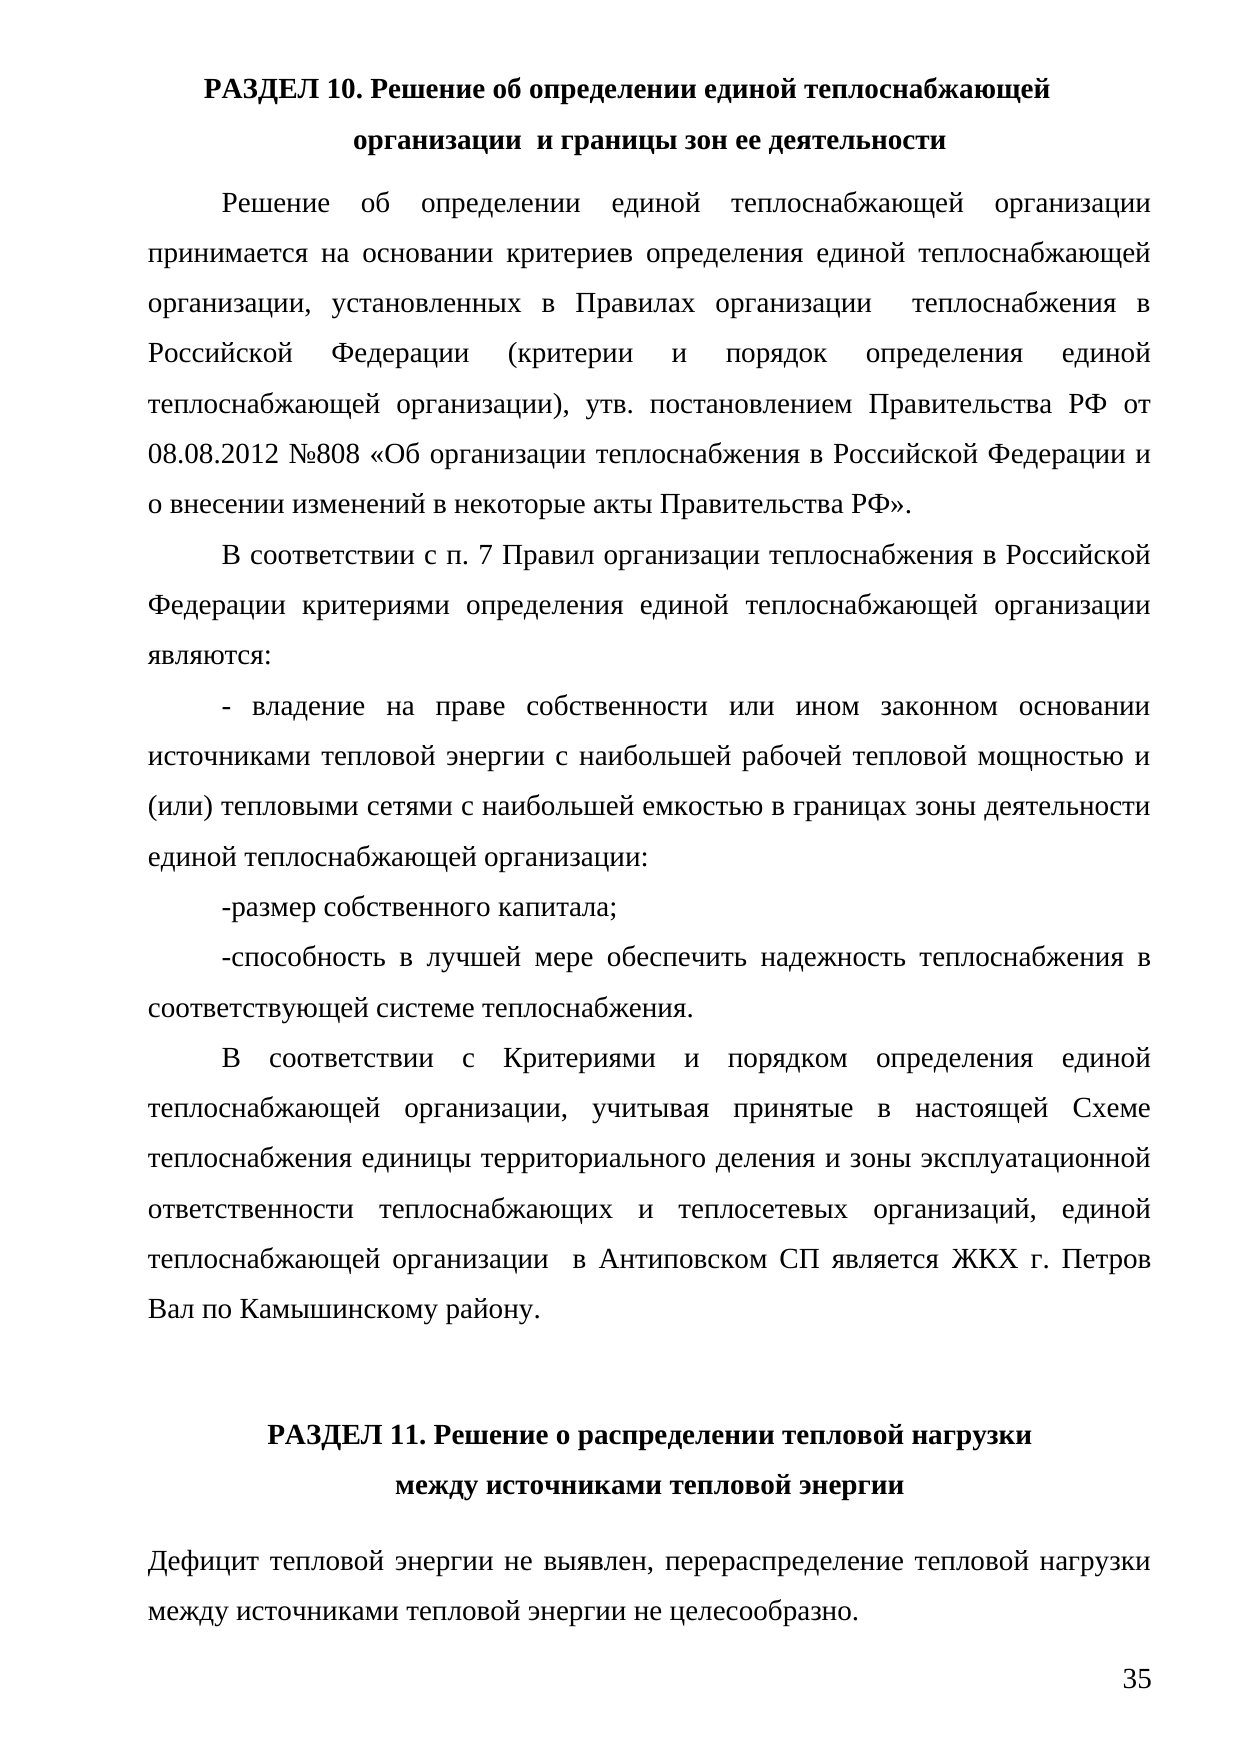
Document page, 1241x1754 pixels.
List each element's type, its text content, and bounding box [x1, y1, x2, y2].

text -способность в лучшей мере обеспечить надежность теплоснабжения в соответствующей системе теплоснабжения. [148, 939, 1152, 1023]
text -размер собственного капитала; [148, 889, 1152, 923]
text Решение об определении единой теплоснабжающей организации принимается на основании критериев определения единой теплоснабжающей организации, установленных в Правилах организации теплоснабжения в Российской Федерации (критерии и порядок определения единой теплоснабжающей организации), утв. постановлением Правительства РФ от 08.08.2012 №808 «Об организации теплоснабжения в Российской Федерации и о внесении изменений в некоторые акты Правительства РФ». [148, 185, 1152, 520]
text Дефицит тепловой энергии не выявлен, перераспределение тепловой нагрузки между источниками тепловой энергии не целесообразно. [148, 1543, 1152, 1627]
subtitle РАЗДЕЛ 11. Решение о распределении тепловой нагрузки между источниками тепловой энергии [236, 1417, 1063, 1501]
subtitle РАЗДЕЛ 10. Решение об определении единой теплоснабжающей организации и границы зон ее деятельности [191, 72, 1063, 155]
text - владение на праве собственности или ином законном основании источниками тепловой энергии с наибольшей рабочей тепловой мощностью и (или) тепловыми сетями с наибольшей емкостью в границах зоны деятельности единой теплоснабжающей организации: [148, 688, 1152, 872]
text В соответствии с п. 7 Правил организации теплоснабжения в Российской Федерации критериями определения единой теплоснабжающей организации являются: [148, 537, 1152, 671]
text В соответствии с Критериями и порядком определения единой теплоснабжающей организации, учитывая принятые в настоящей Схеме теплоснабжения единицы территориального деления и зоны эксплуатационной ответственности теплоснабжающих и теплосетевых организаций, единой теплоснабжающей организации в Антиповском СП является ЖКХ г. Петров Вал по Камышинскому району. [148, 1040, 1152, 1325]
